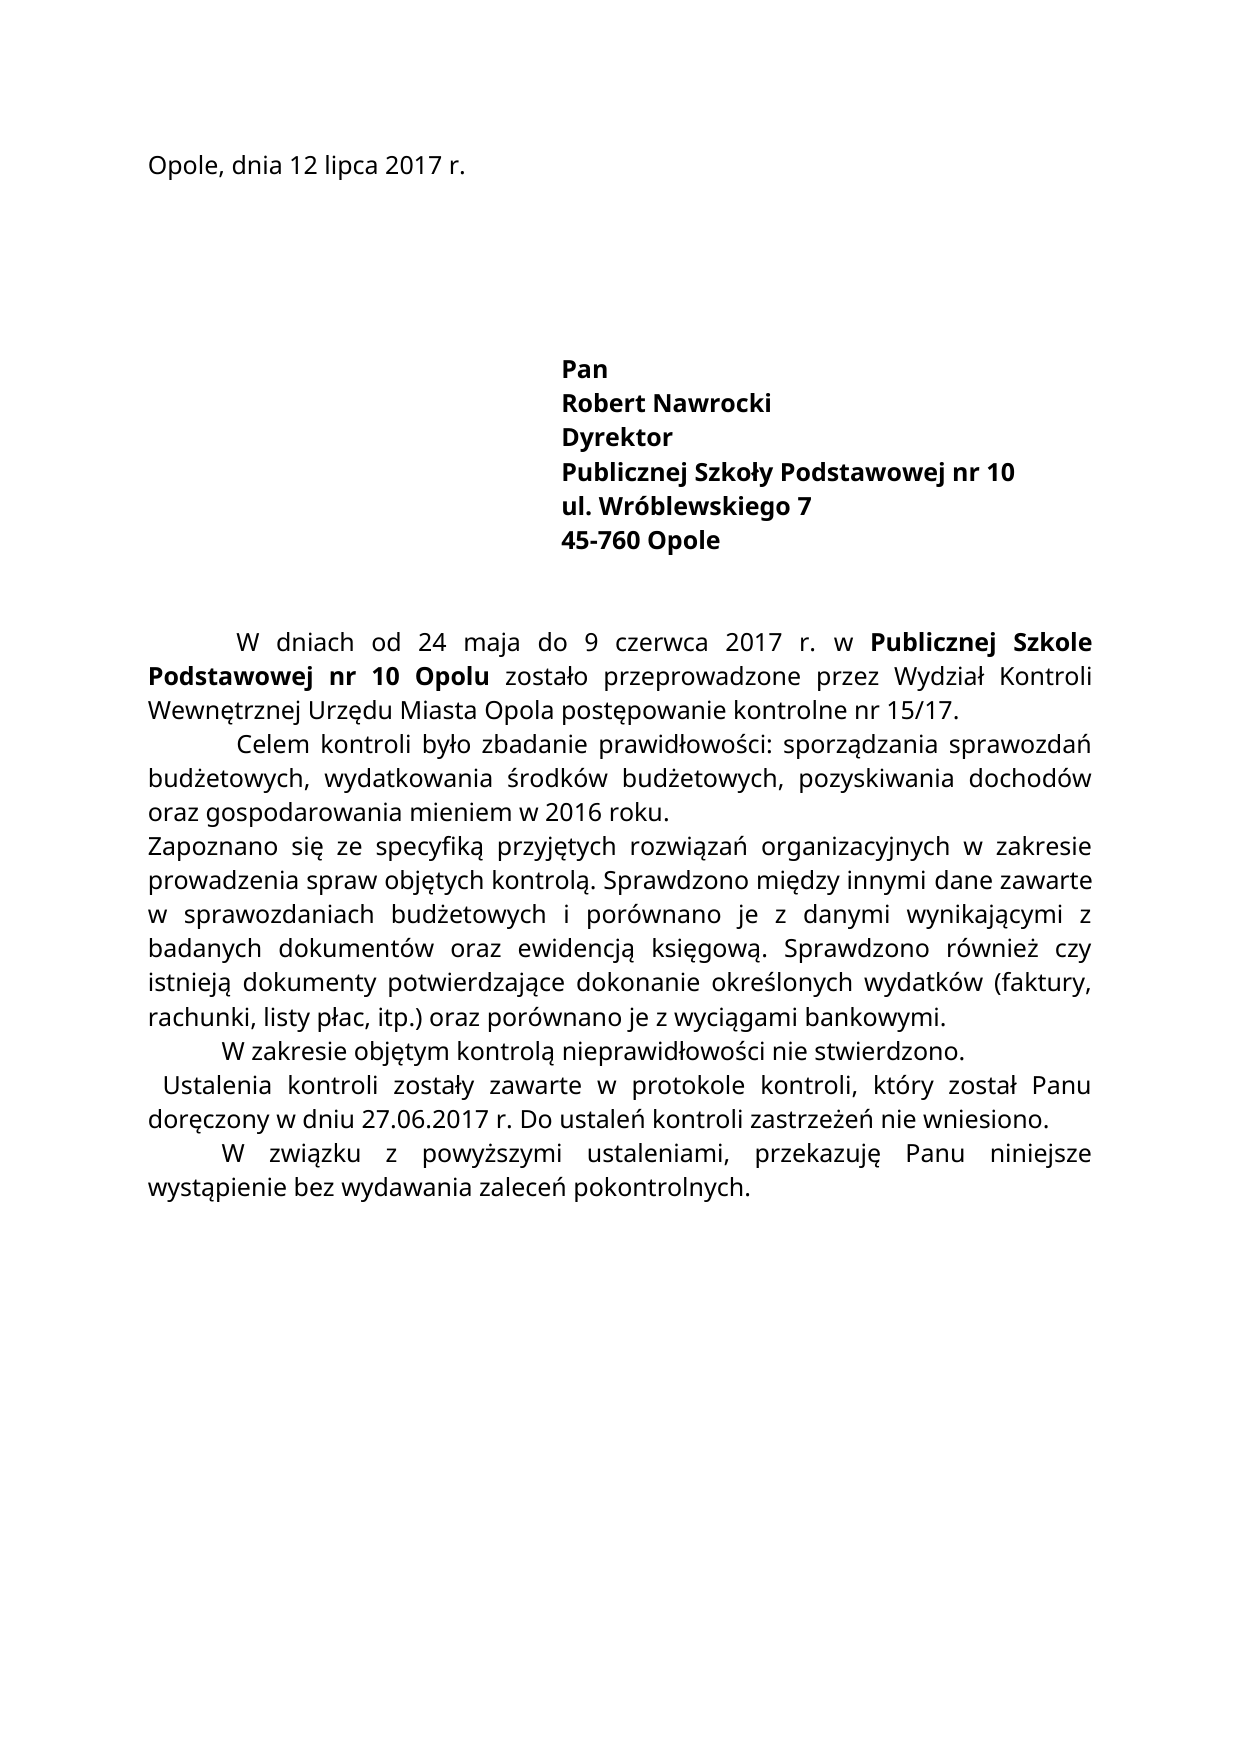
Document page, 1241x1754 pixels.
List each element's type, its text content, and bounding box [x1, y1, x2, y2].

text W związku z powyższymi ustaleniami, przekazuję Panu niniejsze wystąpienie bez wydawania zaleceń pokontrolnych. [148, 1135, 1093, 1203]
text Opole, dnia 12 lipca 2017 r. [148, 148, 1152, 182]
text Publicznej Szkoły Podstawowej nr 10 [148, 454, 1093, 488]
text Dyrektor [148, 420, 1093, 454]
text ul. Wróblewskiego 7 [148, 488, 1093, 522]
text Zapoznano się ze specyfiką przyjętych rozwiązań organizacyjnych w zakresie prowadzenia spraw objętych kontrolą. Sprawdzono między innymi dane zawarte w sprawozdaniach budżetowych i porównano je z danymi wynikającymi z badanych dokumentów oraz ewidencją księgową. Sprawdzono również czy istnieją dokumenty potwierdzające dokonanie określonych wydatków (faktury, rachunki, listy płac, itp.) oraz porównano je z wyciągami bankowymi. [148, 829, 1093, 1033]
text W zakresie objętym kontrolą nieprawidłowości nie stwierdzono. [148, 1033, 1093, 1067]
text W dniach od 24 maja do 9 czerwca 2017 r. w Publicznej Szkole Podstawowej nr 10 Opolu zostało przeprowadzone przez Wydział Kontroli Wewnętrznej Urzędu Miasta Opola postępowanie kontrolne nr 15/17. [148, 624, 1093, 727]
text Celem kontroli było zbadanie prawidłowości: sporządzania sprawozdań budżetowych, wydatkowania środków budżetowych, pozyskiwania dochodów oraz gospodarowania mieniem w 2016 roku. [148, 727, 1093, 829]
text 45-760 Opole [148, 522, 1093, 556]
text Pan [148, 352, 1093, 386]
text Ustalenia kontroli zostały zawarte w protokole kontroli, który został Panu doręczony w dniu 27.06.2017 r. Do ustaleń kontroli zastrzeżeń nie wniesiono. [148, 1067, 1093, 1135]
text Robert Nawrocki [148, 386, 1093, 420]
